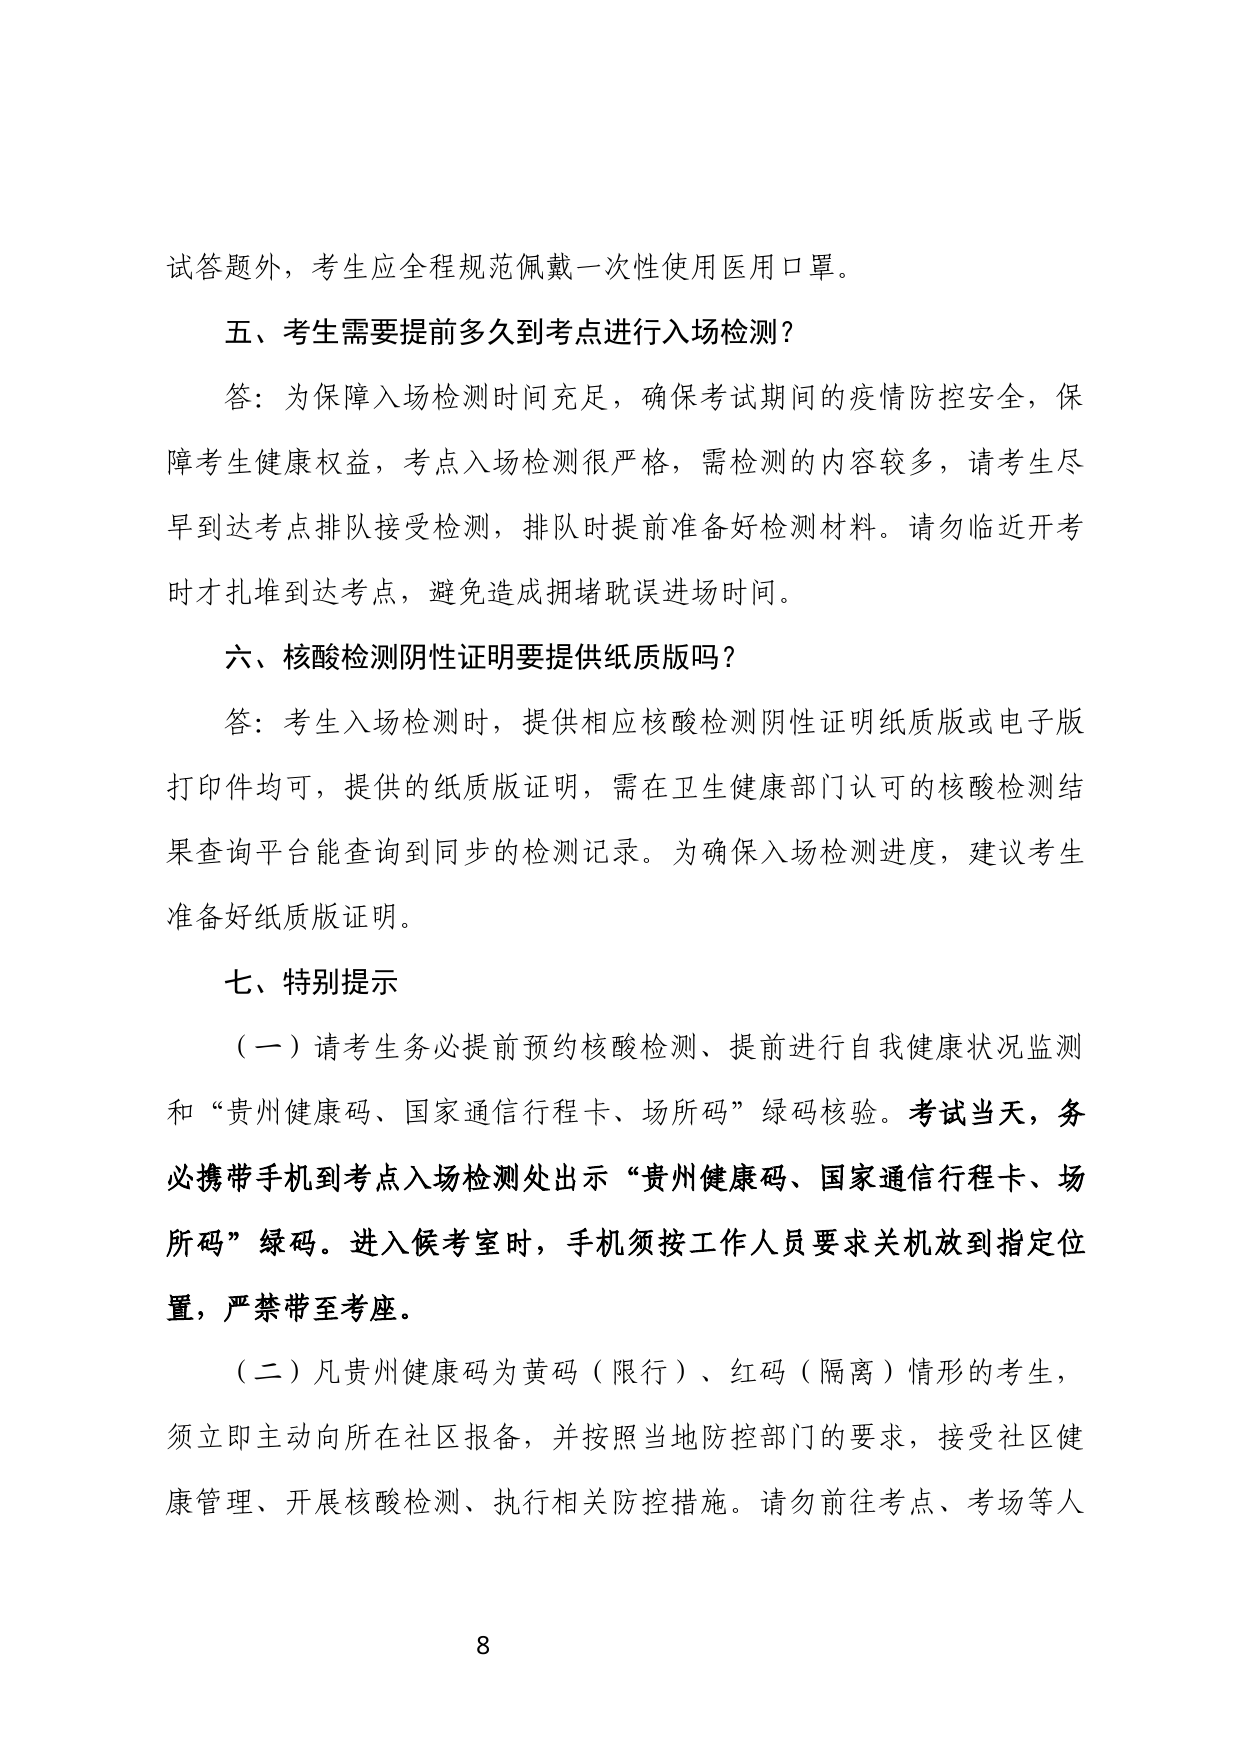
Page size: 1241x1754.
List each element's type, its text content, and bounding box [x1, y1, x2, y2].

text 答：为保障入场检测时间充足，确保考试期间的疫情防控安全，保障考生健康权益，考点入场检测很严格，需检测的内容较多，请考生尽早到达考点排队接受检测，排队时提前准备好检测材料。请勿临近开考时才扎堆到达考点，避免造成拥堵耽误进场时间。 [165, 363, 1087, 623]
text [165, 233, 1087, 298]
text 答：考生入场检测时，提供相应核酸检测阴性证明纸质版或电子版打印件均可，提供的纸质版证明，需在卫生健康部门认可的核酸检测结果查询平台能查询到同步的检测记录。为确保入场检测进度，建议考生准备好纸质版证明。 [165, 688, 1087, 948]
text 六、核酸检测阴性证明要提供纸质版吗？ [165, 623, 1087, 688]
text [165, 1338, 1087, 1533]
text 七、特别提示 [165, 948, 1087, 1013]
text 五、考生需要提前多久到考点进行入场检测？ [165, 298, 1087, 363]
text （一）请考生务必提前预约核酸检测、提前进行自我健康状况监测和“贵州健康码、国家通信行程卡、场所码”绿码核验。考试当天，务必携带手机到考点入场检测处出示“贵州健康码、国家通信行程卡、场所码”绿码。进入候考室时，手机须按工作人员要求关机放到指定位置，严禁带至考座。 [165, 1013, 1087, 1338]
